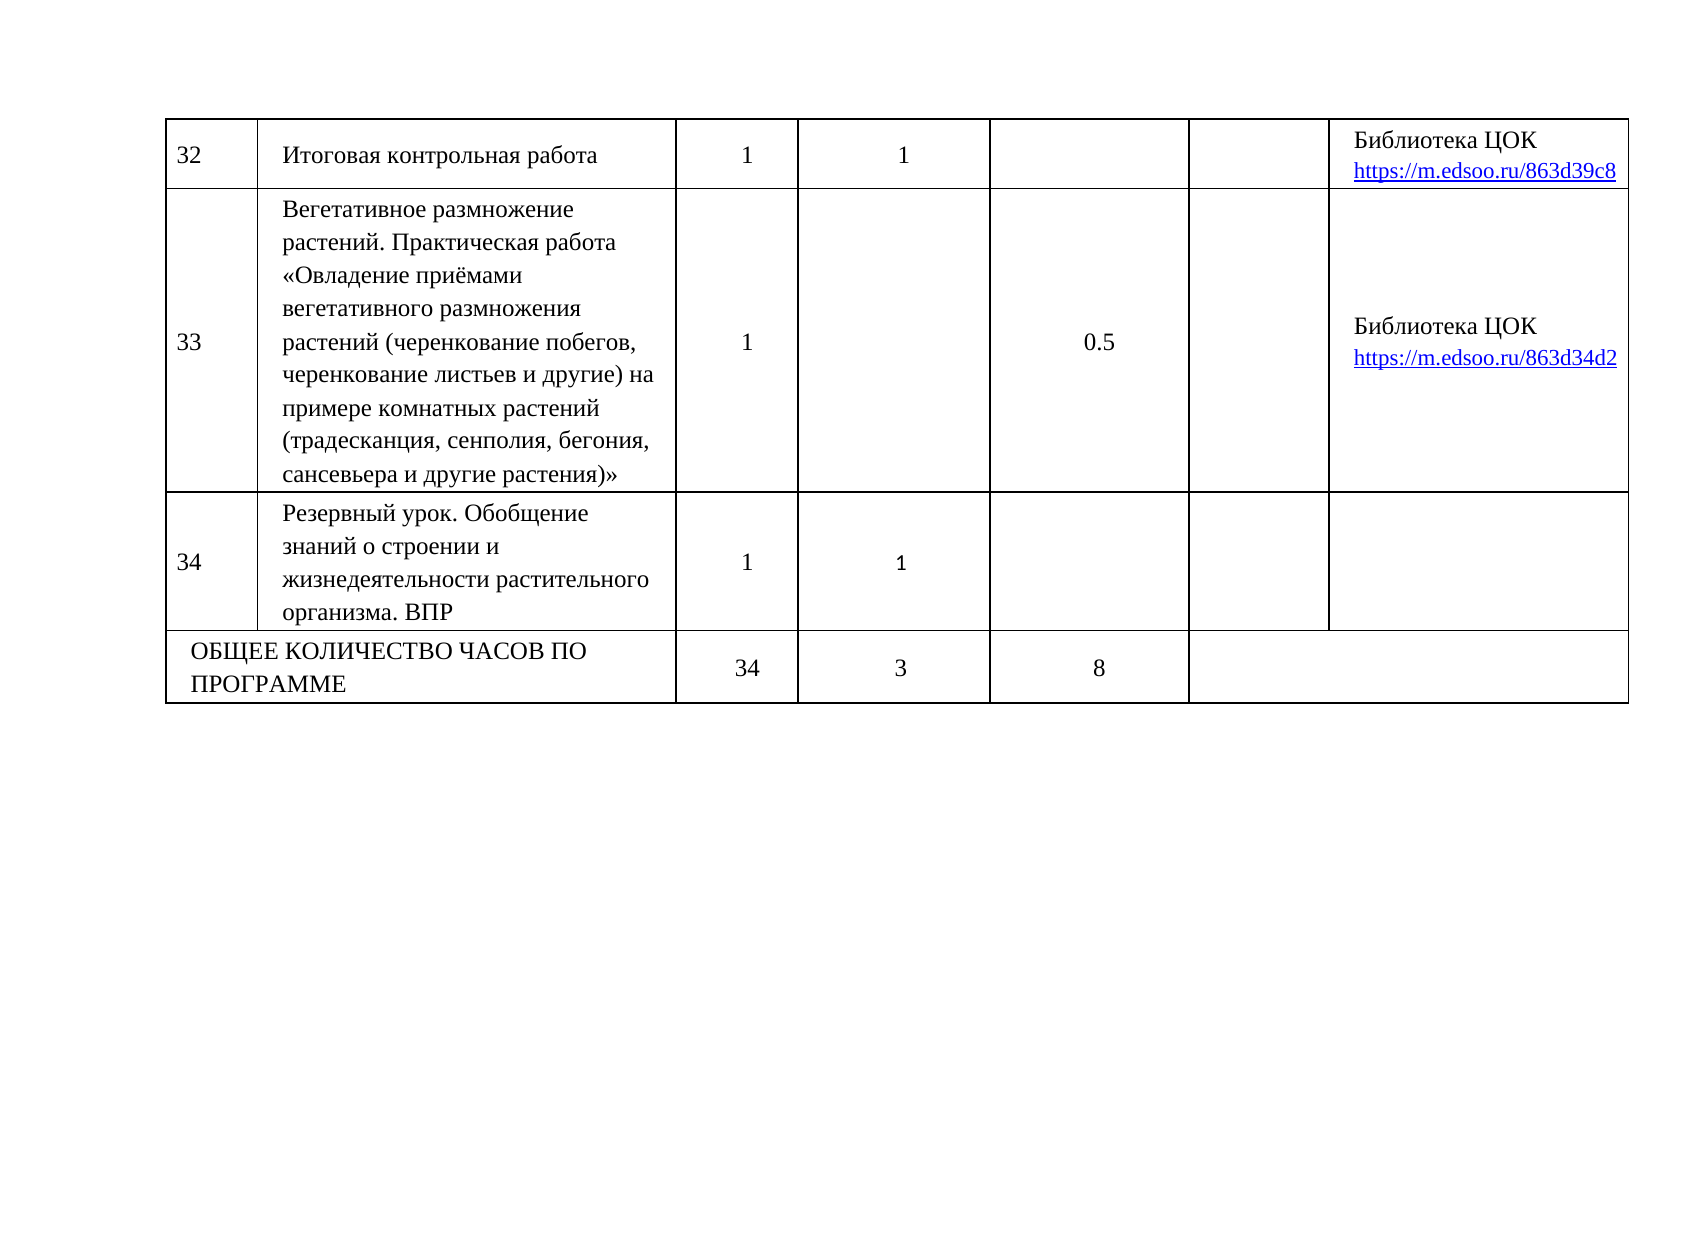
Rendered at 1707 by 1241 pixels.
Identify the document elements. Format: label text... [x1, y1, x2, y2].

table_cell [1190, 493, 1328, 630]
table_cell ОБЩЕЕ КОЛИЧЕСТВО ЧАСОВ ПО ПРОГРАММЕ [167, 631, 675, 702]
table_cell 34 [677, 631, 797, 702]
table_cell Библиотека ЦОК https://m.edsoo.ru/863d34d2 [1330, 189, 1628, 491]
table_cell [991, 493, 1188, 630]
table_cell 1 [677, 189, 797, 491]
table_cell [799, 189, 989, 491]
table_cell 1 [799, 120, 989, 188]
table_cell 1 [677, 493, 797, 630]
table_cell 33 [167, 189, 257, 491]
table_cell 8 [991, 631, 1188, 702]
table_cell Итоговая контрольная работа [258, 120, 675, 188]
table_cell Резервный урок. Обобщение знаний о строении и жизнедеятельности растительного организма. ВПР [258, 493, 675, 630]
table_cell 1 [799, 493, 989, 630]
table_cell 1 [677, 120, 797, 188]
table_cell [1190, 631, 1628, 702]
table_cell [1190, 120, 1328, 188]
table_cell 32 [167, 120, 257, 188]
table_cell 3 [799, 631, 989, 702]
table_cell [1330, 493, 1628, 630]
table_cell Вегетативное размножение растений. Практическая работа «Овладение приёмами вегетативного размножения растений (черенкование побегов, черенкование листьев и другие) на примере комнатных растений (традесканция, сенполия, бегония, сансевьера и другие растения)» [258, 189, 675, 491]
table_cell [991, 120, 1188, 188]
table_cell Библиотека ЦОК https://m.edsoo.ru/863d39c8 [1330, 120, 1628, 188]
table_cell 34 [167, 493, 257, 630]
table_cell 0.5 [991, 189, 1188, 491]
table_cell [1190, 189, 1328, 491]
